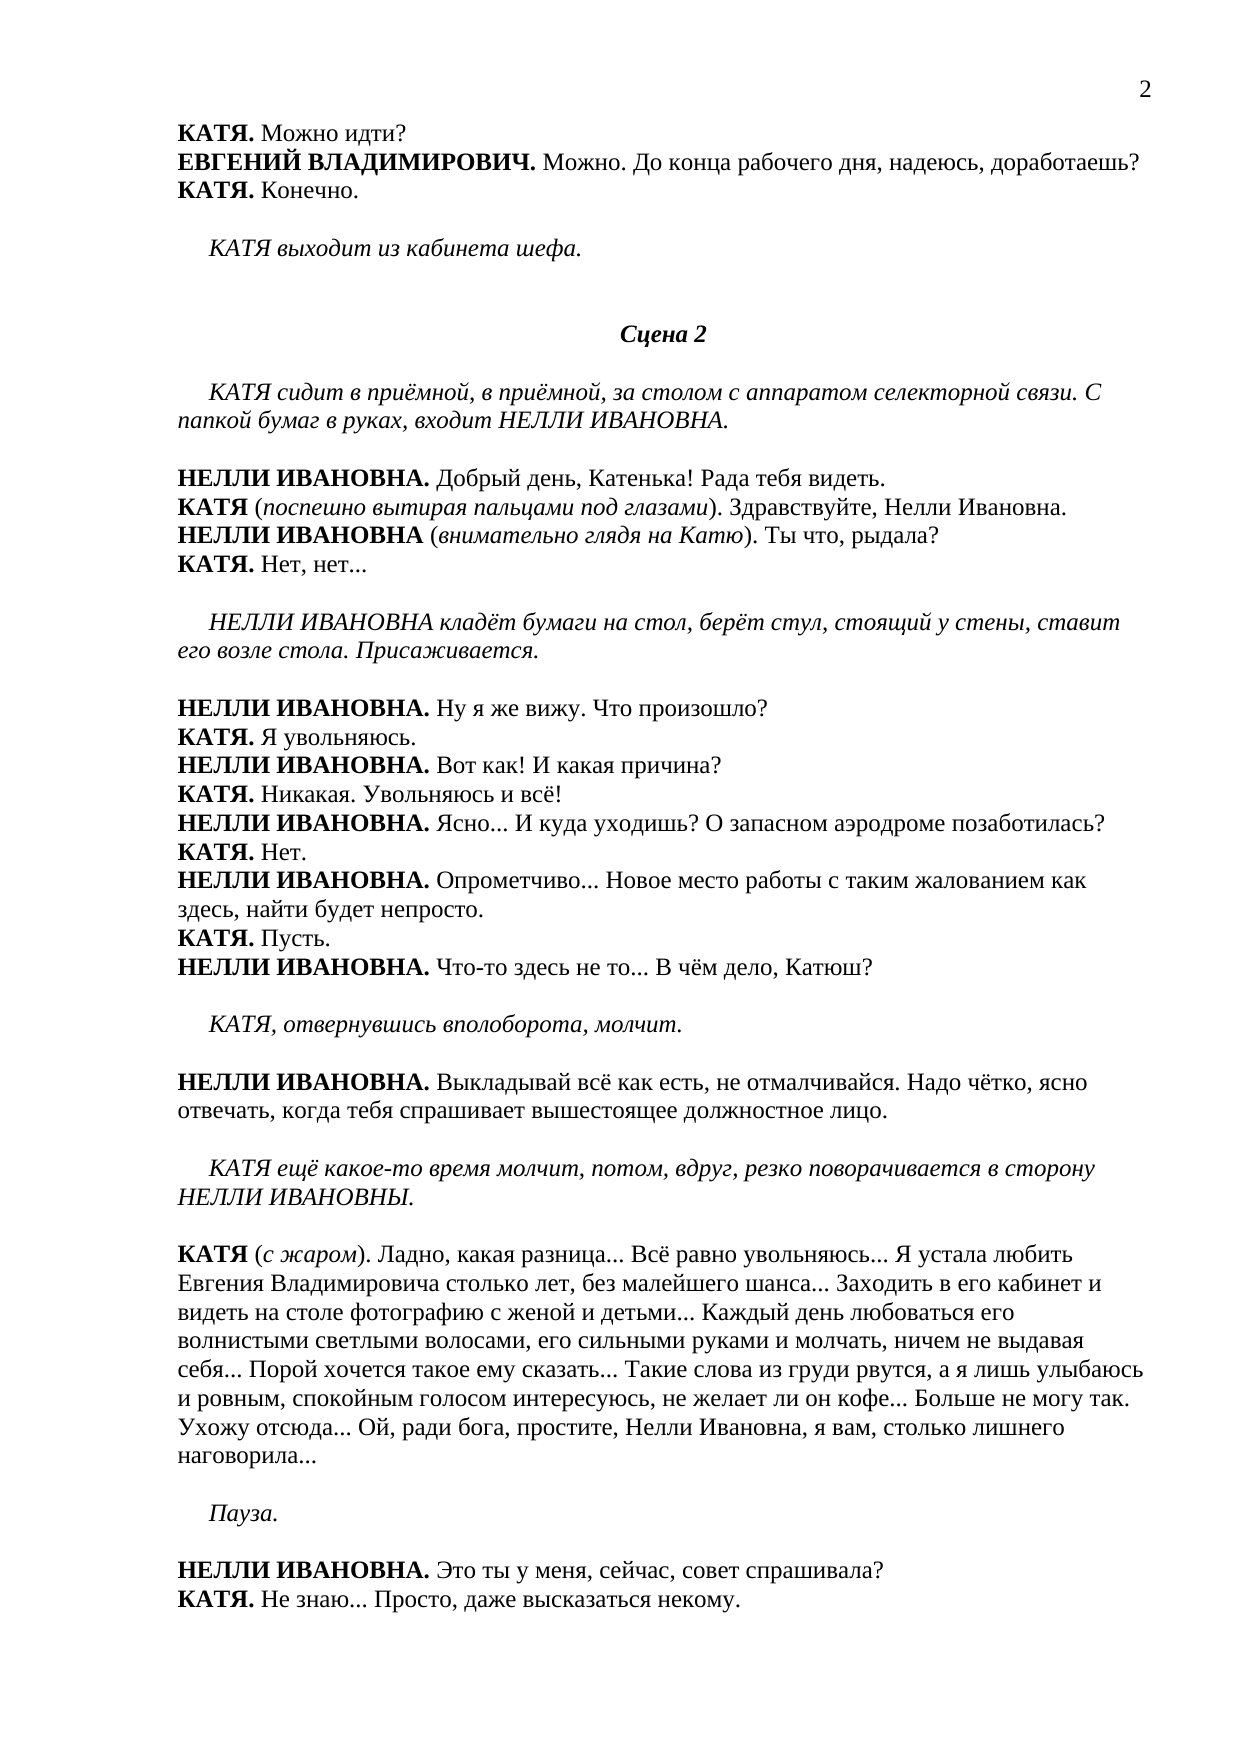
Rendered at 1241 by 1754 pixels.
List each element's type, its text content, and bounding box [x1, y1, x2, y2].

text НЕЛЛИ ИВАНОВНА. Ясно... И куда уходишь? О запасном аэродроме позаботилась? [177, 808, 1152, 837]
text КАТЯ. Можно идти? [177, 118, 1152, 147]
text КАТЯ. Никакая. Увольняюсь и всё! [177, 779, 1152, 808]
text НЕЛЛИ ИВАНОВНА (внимательно глядя на Катю). Ты что, рыдала? [177, 521, 1152, 549]
text КАТЯ сидит в приёмной, в приёмной, за столом с аппаратом селекторной связи. С папкой бумаг в руках, входит НЕЛЛИ ИВАНОВНА. [177, 377, 1152, 434]
text КАТЯ (с жаром). Ладно, какая разница... Всё равно увольняюсь... Я устала любить Евгения Владимировича столько лет, без малейшего шанса... Заходить в его кабинет и видеть на столе фотографию с женой и детьми... Каждый день любоваться его волнистыми светлыми волосами, его сильными руками и молчать, ничем не выдавая себя... Порой хочется такое ему сказать... Такие слова из груди рвутся, а я лишь улыбаюсь и ровным, спокойным голосом интересуюсь, не желает ли он кофе... Больше не могу так. Ухожу отсюда... Ой, ради бога, простите, Нелли Ивановна, я вам, столько лишнего наговорила... [177, 1239, 1152, 1469]
text НЕЛЛИ ИВАНОВНА. Опрометчиво... Новое место работы с таким жалованием как здесь, найти будет непросто. [177, 866, 1152, 923]
text Пауза. [177, 1498, 1152, 1527]
text НЕЛЛИ ИВАНОВНА. Выкладывай всё как есть, не отмалчивайся. Надо чётко, ясно отвечать, когда тебя спрашивает вышестоящее должностное лицо. [177, 1067, 1152, 1124]
text КАТЯ. Пусть. [177, 923, 1152, 952]
text КАТЯ выходит из кабинета шефа. [177, 233, 1152, 262]
text КАТЯ. Нет. [177, 837, 1152, 866]
text НЕЛЛИ ИВАНОВНА. Ну я же вижу. Что произошло? [177, 693, 1152, 722]
text КАТЯ ещё какое-то время молчит, потом, вдруг, резко поворачивается в сторону НЕЛЛИ ИВАНОВНЫ. [177, 1153, 1152, 1211]
text КАТЯ (поспешно вытирая пальцами под глазами). Здравствуйте, Нелли Ивановна. [177, 492, 1152, 521]
text КАТЯ. Не знаю... Просто, даже высказаться некому. [177, 1584, 1152, 1613]
text НЕЛЛИ ИВАНОВНА кладёт бумаги на стол, берёт стул, стоящий у стены, ставит его возле стола. Присаживается. [177, 607, 1152, 664]
text НЕЛЛИ ИВАНОВНА. Что-то здесь не то... В чём дело, Катюш? [177, 952, 1152, 981]
text КАТЯ. Я увольняюсь. [177, 722, 1152, 751]
text КАТЯ. Конечно. [177, 176, 1152, 204]
text ЕВГЕНИЙ ВЛАДИМИРОВИЧ. Можно. До конца рабочего дня, надеюсь, доработаешь? [177, 147, 1152, 176]
text Сцена 2 [177, 319, 1152, 348]
text КАТЯ, отвернувшись вполоборота, молчит. [177, 1009, 1152, 1038]
text НЕЛЛИ ИВАНОВНА. Добрый день, Катенька! Рада тебя видеть. [177, 463, 1152, 492]
text НЕЛЛИ ИВАНОВНА. Это ты у меня, сейчас, совет спрашивала? [177, 1556, 1152, 1584]
text НЕЛЛИ ИВАНОВНА. Вот как! И какая причина? [177, 751, 1152, 779]
text КАТЯ. Нет, нет... [177, 549, 1152, 578]
